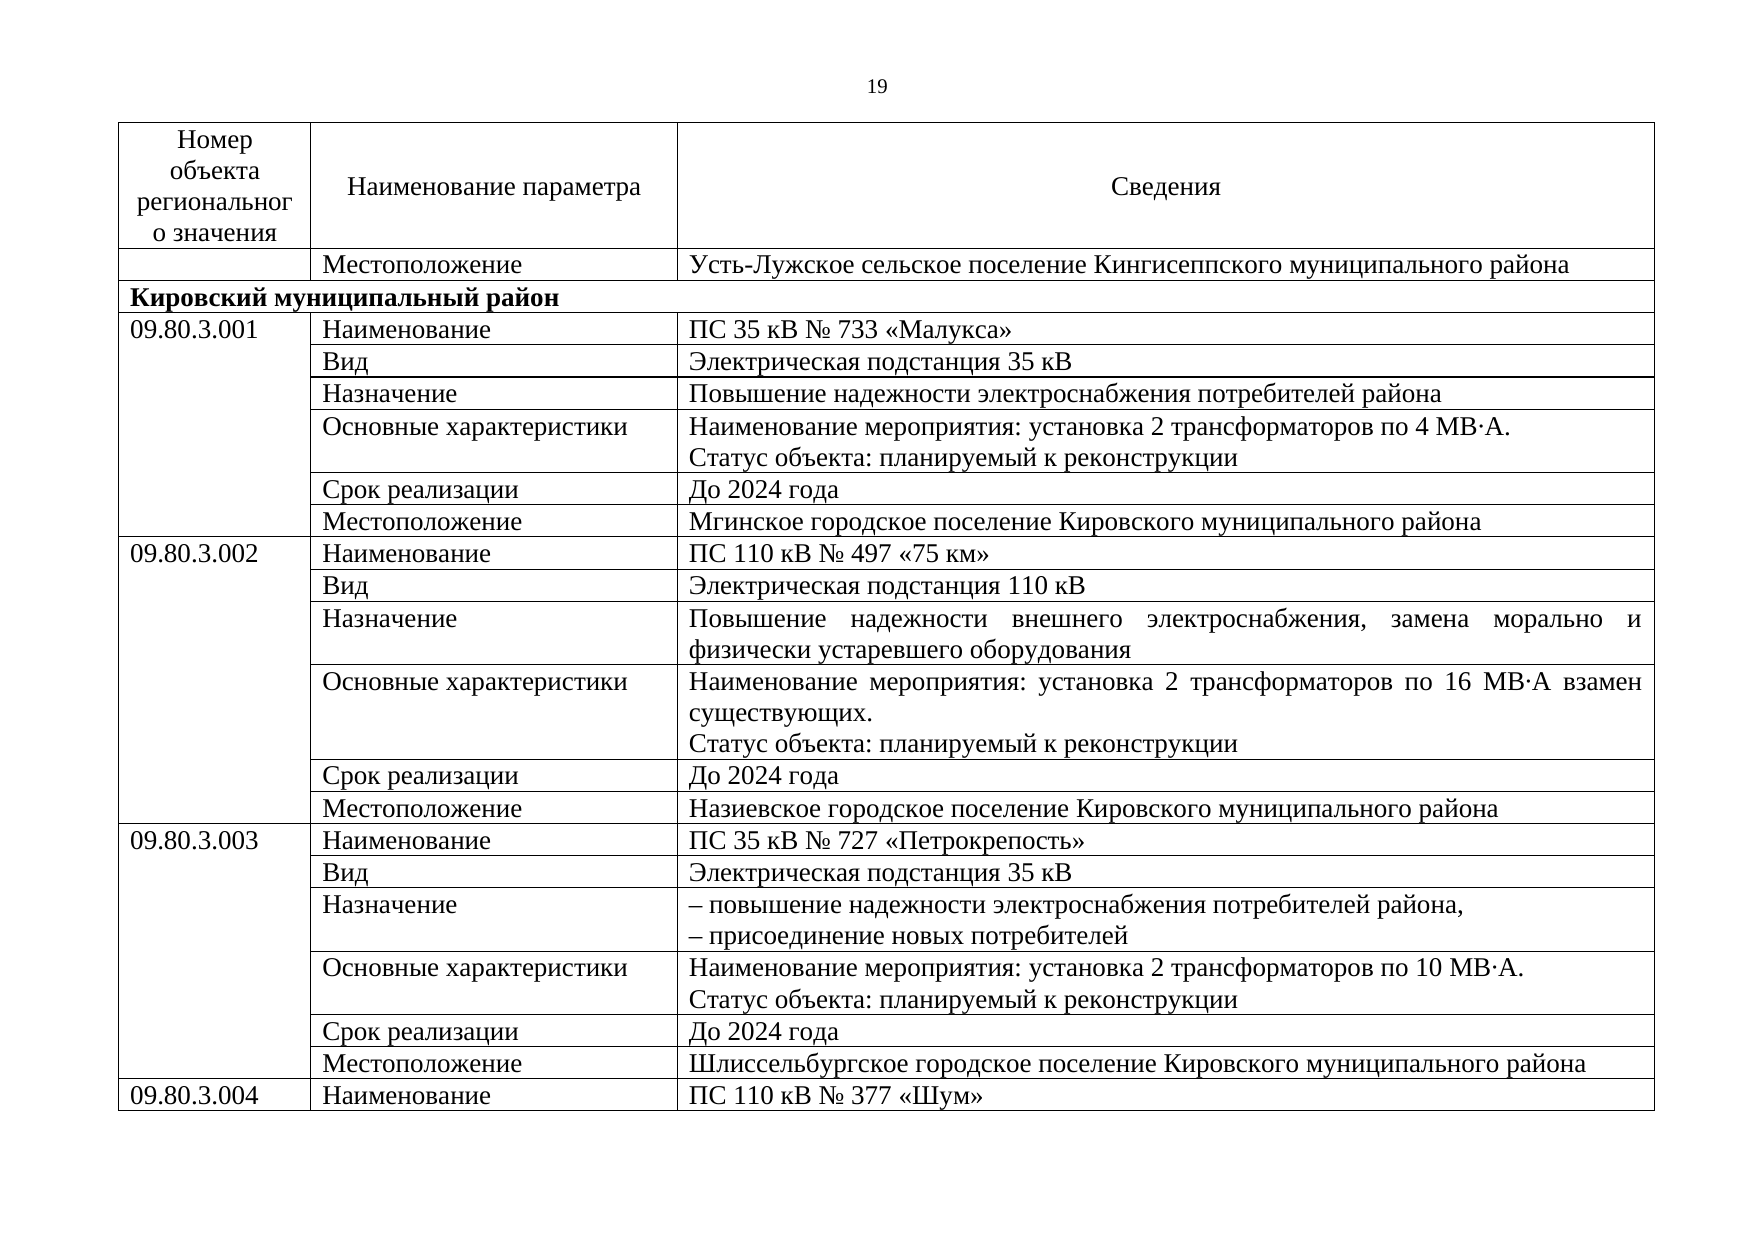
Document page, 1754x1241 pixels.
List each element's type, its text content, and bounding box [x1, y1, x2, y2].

table_cell Вид [311, 856, 677, 887]
table_cell Назначение [311, 378, 677, 408]
table_cell 09.80.3.001 [119, 313, 310, 536]
table_cell Основные характеристики [311, 665, 677, 758]
table_cell Местоположение [311, 792, 677, 823]
table_cell Основные характеристики [311, 410, 677, 472]
table_cell Вид [311, 345, 677, 376]
table_cell Вид [311, 570, 677, 601]
table_cell Наименование [311, 1079, 677, 1110]
table_cell Местоположение [311, 505, 677, 536]
table_cell Срок реализации [311, 760, 677, 791]
table_cell Электрическая подстанция 35 кВ [678, 345, 1654, 376]
table_cell 09.80.3.004 [119, 1079, 310, 1110]
table_cell До 2024 года [678, 760, 1654, 791]
table_cell Электрическая подстанция 110 кВ [678, 570, 1654, 601]
table_cell Шлиссельбургское городское поселение Кировского муниципального района [678, 1047, 1654, 1078]
table_cell 09.80.3.003 [119, 824, 310, 1078]
table_cell ПС 35 кВ № 733 «Малукса» [678, 313, 1654, 344]
table_cell – повышение надежности электроснабжения потребителей района, – присоединение новых потребителей [678, 888, 1654, 951]
table_cell Местоположение [311, 1047, 677, 1078]
table_cell Основные характеристики [311, 952, 677, 1014]
table_cell Срок реализации [311, 1015, 677, 1046]
table_cell До 2024 года [678, 473, 1654, 504]
table_header Наименование параметра [311, 123, 677, 248]
table_cell Назиевское городское поселение Кировского муниципального района [678, 792, 1654, 823]
table_cell Повышение надежности внешнего электроснабжения, замена морально и физически устаревшего оборудования [678, 602, 1654, 664]
table_cell Наименование [311, 824, 677, 855]
table_cell 09.80.3.002 [119, 537, 310, 823]
table_cell Электрическая подстанция 35 кВ [678, 856, 1654, 887]
table_header Номер объекта регионального значения [119, 123, 310, 248]
table_cell Местоположение [311, 249, 677, 280]
table_cell Повышение надежности электроснабжения потребителей района [678, 378, 1654, 408]
table_cell ПС 110 кВ № 497 «75 км» [678, 537, 1654, 568]
table_cell Наименование мероприятия: установка 2 трансформаторов по 10 МВ∙А. Статус объекта: планируемый к реконструкции [678, 952, 1654, 1014]
table_cell ПС 35 кВ № 727 «Петрокрепость» [678, 824, 1654, 855]
table_cell Назначение [311, 888, 677, 951]
table_cell Назначение [311, 602, 677, 664]
table_cell Усть-Лужское сельское поселение Кингисеппского муниципального района [678, 249, 1654, 280]
table_cell Срок реализации [311, 473, 677, 504]
table_cell Наименование [311, 313, 677, 344]
table_cell До 2024 года [678, 1015, 1654, 1046]
table_cell ПС 110 кВ № 377 «Шум» [678, 1079, 1654, 1110]
table_cell Наименование мероприятия: установка 2 трансформаторов по 4 МВ∙А. Статус объекта: планируемый к реконструкции [678, 410, 1654, 472]
table_cell Кировский муниципальный район [119, 281, 1654, 312]
table_cell Наименование [311, 537, 677, 568]
table_header Сведения [678, 123, 1654, 248]
table_cell Мгинское городское поселение Кировского муниципального района [678, 505, 1654, 536]
table_cell Наименование мероприятия: установка 2 трансформаторов по 16 МВ∙А взамен существующих. Статус объекта: планируемый к реконструкции [678, 665, 1654, 758]
